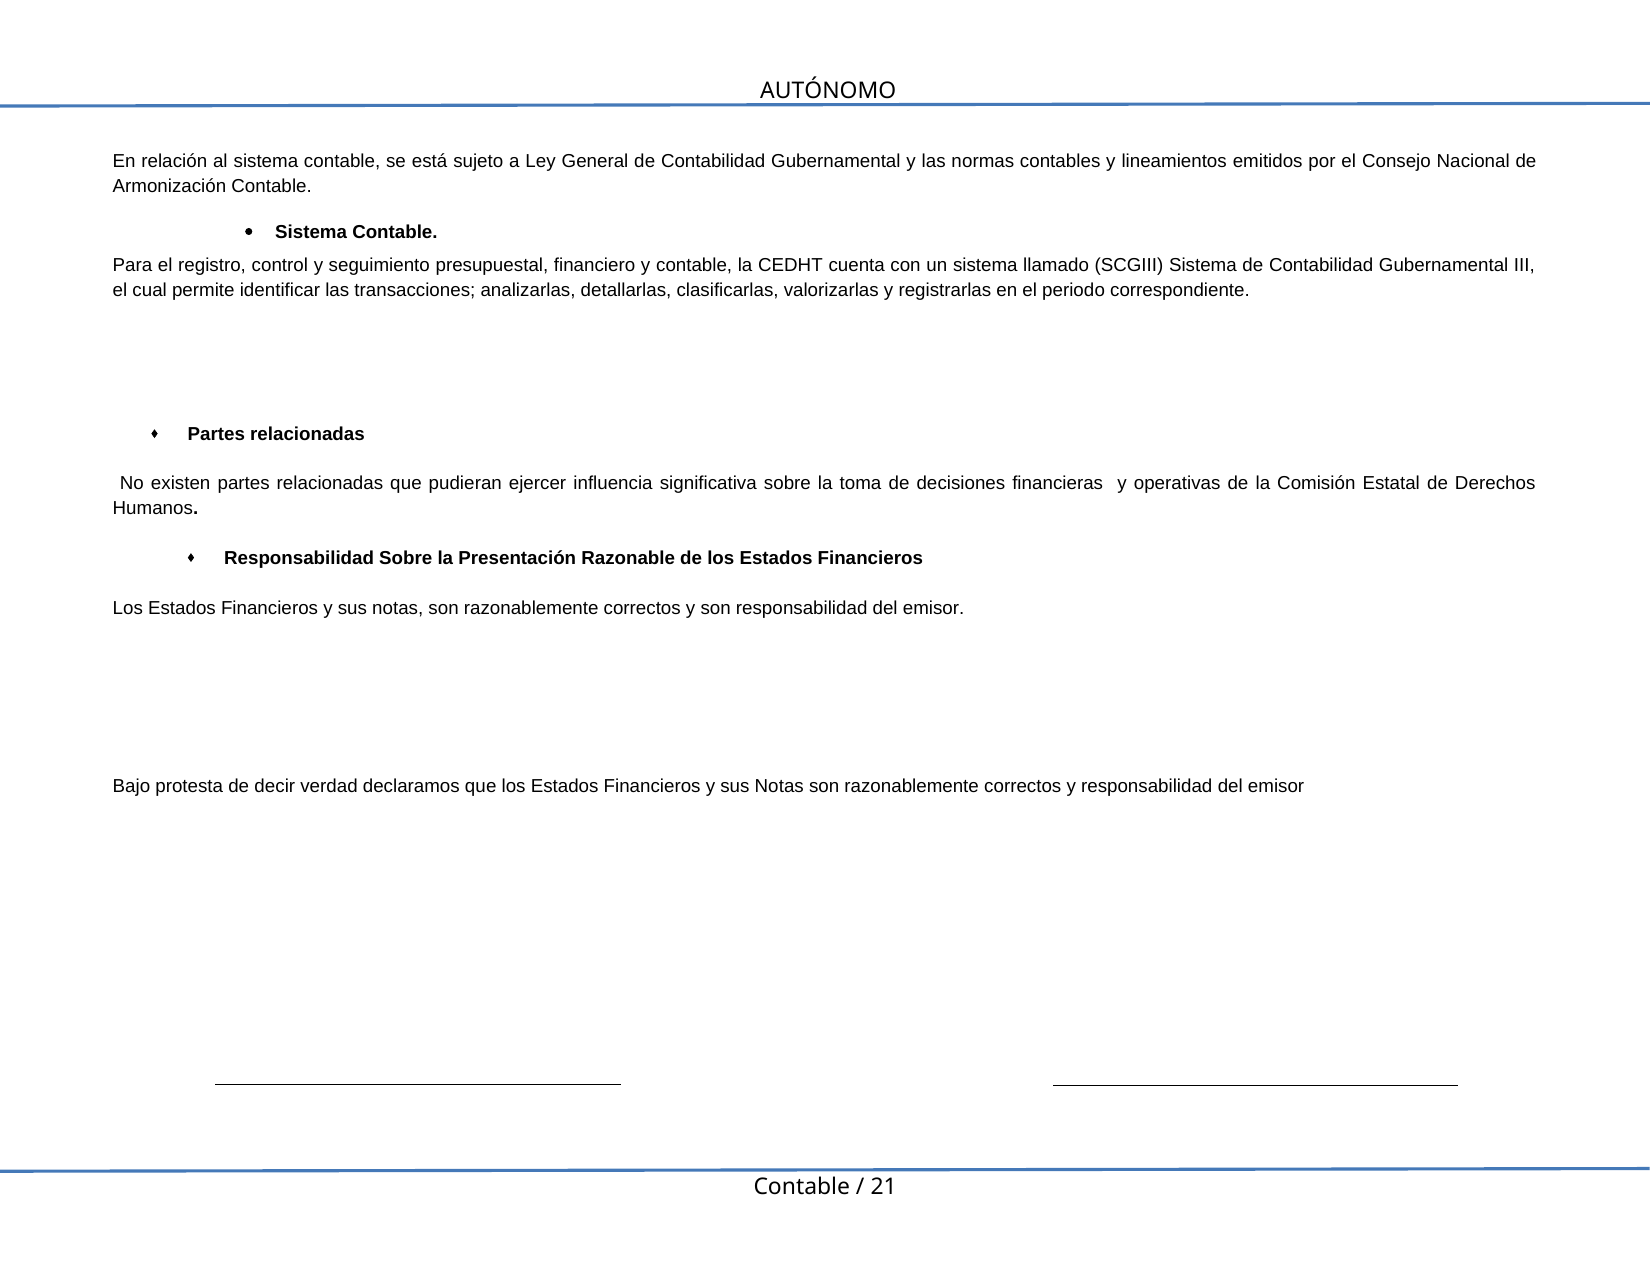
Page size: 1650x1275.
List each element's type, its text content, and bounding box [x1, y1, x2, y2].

list Partes relacionadas [150, 423, 1537, 444]
text Bajo protesta de decir verdad declaramos que los Estados Financieros y sus Notas son razonablemente correctos y responsabilidad del emisor [112, 774, 1537, 796]
list Sistema Contable. [245, 220, 1537, 242]
list Los Estados Financieros y sus notas, son razonablemente correctos y son responsabilidad del emisor. [112, 596, 1537, 618]
text En relación al sistema contable, se está sujeto a Ley General de Contabilidad Gubernamental y las normas contables y lineamientos emitidos por el Consejo Nacional de Armonización Contable. [112, 150, 1537, 196]
list Responsabilidad Sobre la Presentación Razonable de los Estados Financieros [186, 547, 1537, 568]
text Para el registro, control y seguimiento presupuestal, financiero y contable, la CEDHT cuenta con un sistema llamado (SCGIII) Sistema de Contabilidad Gubernamental III, el cual permite identificar las transacciones; analizarlas, detallarlas, clasificarlas, valorizarlas y registrarlas en el periodo correspondiente. [112, 254, 1537, 300]
list No existen partes relacionadas que pudieran ejercer influencia significativa sobre la toma de decisiones financieras y operativas de la Comisión Estatal de Derechos Humanos. [112, 472, 1537, 519]
